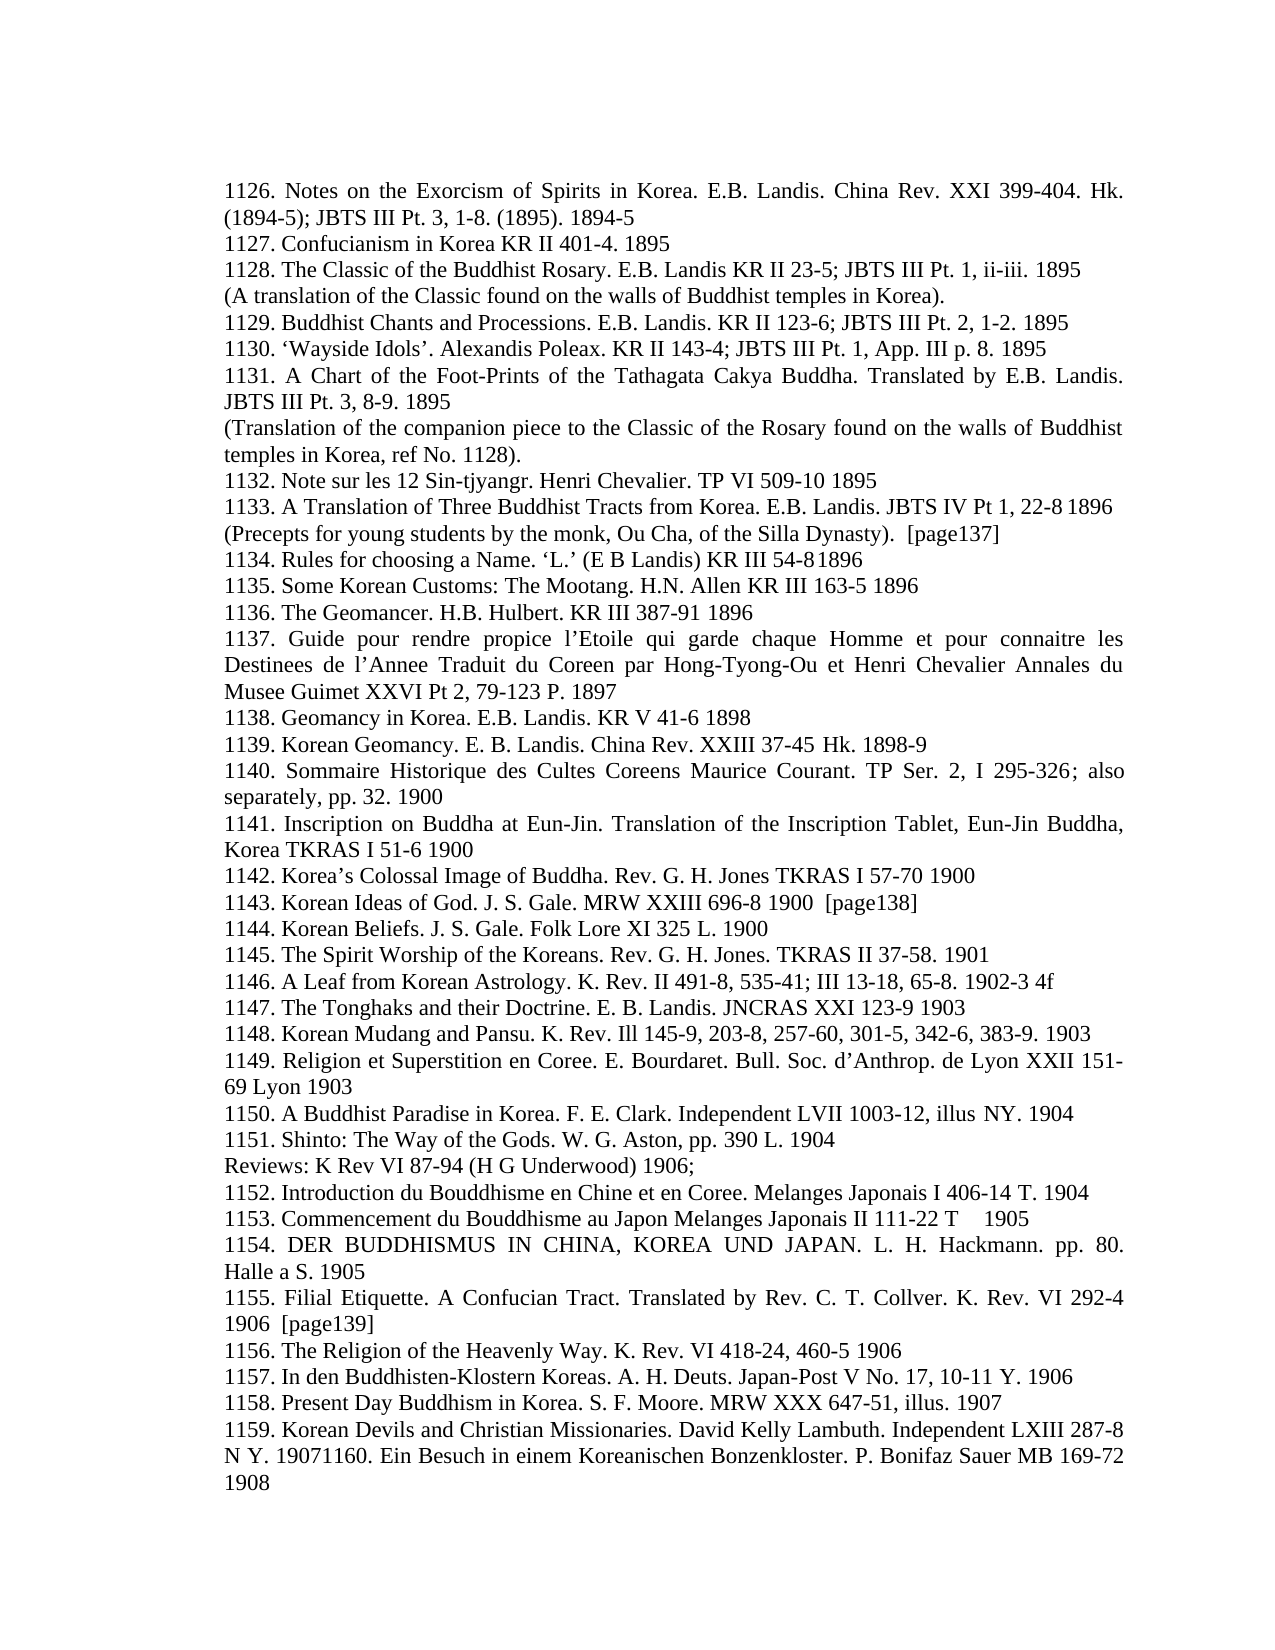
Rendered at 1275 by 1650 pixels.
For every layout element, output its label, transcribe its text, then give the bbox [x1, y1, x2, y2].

text (Precepts for young students by the monk, Ou Cha, of the Silla Dynasty). [page137] [150, 520, 1125, 546]
text 1153. Commencement du Bouddhisme au Japon Melanges Japonais II 111-22 T 1905 [150, 1205, 1125, 1231]
text 1157. In den Buddhisten-Klostern Koreas. A. H. Deuts. Japan-Post V No. 17, 10-11 Y. 1906 [150, 1363, 1125, 1389]
text 1147. The Tonghaks and their Doctrine. E. B. Landis. JNCRAS XXI 123-9 1903 [150, 994, 1125, 1021]
text 1145. The Spirit Worship of the Koreans. Rev. G. H. Jones. TKRAS II 37-58. 1901 [150, 941, 1125, 968]
text 1133. A Translation of Three Buddhist Tracts from Korea. E.B. Landis. JBTS IV Pt 1, 22-8 1896 [150, 493, 1125, 520]
text 1129. Buddhist Chants and Processions. E.B. Landis. KR II 123-6; JBTS III Pt. 2, 1-2. 1895 [150, 309, 1125, 335]
text 1154. DER BUDDHISMUS IN CHINA, KOREA UND JAPAN. L. H. Hackmann. pp. 80. Halle a S. 1905 [224, 1231, 1125, 1284]
text 1143. Korean Ideas of God. J. S. Gale. MRW XXIII 696-8 1900 [page138] [150, 889, 1125, 915]
text 1152. Introduction du Bouddhisme en Chine et en Coree. Melanges Japonais I 406-14 T. 1904 [150, 1179, 1125, 1205]
text 1136. The Geomancer. H.B. Hulbert. KR III 387-91 1896 [150, 599, 1125, 625]
text 1144. Korean Beliefs. J. S. Gale. Folk Lore XI 325 L. 1900 [150, 915, 1125, 941]
text 1146. A Leaf from Korean Astrology. K. Rev. II 491-8, 535-41; III 13-18, 65-8. 1902-3 4f [150, 968, 1125, 994]
text 1151. Shinto: The Way of the Gods. W. G. Aston, pp. 390 L. 1904 [150, 1126, 1125, 1152]
text 1141. Inscription on Buddha at Eun-Jin. Translation of the Inscription Tablet, Eun-Jin Buddha, Korea TKRAS I 51-6 1900 [224, 810, 1125, 862]
text 1155. Filial Etiquette. A Confucian Tract. Translated by Rev. C. T. Collver. K. Rev. VI 292-4 1906 [page139] [224, 1284, 1125, 1337]
text (A translation of the Classic found on the walls of Buddhist temples in Korea). [150, 283, 1125, 309]
text 1140. Sommaire Historique des Cultes Coreens Maurice Courant. TP Ser. 2, I 295-326; also separately, pp. 32. 1900 [224, 757, 1125, 810]
text 1156. The Religion of the Heavenly Way. K. Rev. VI 418-24, 460-5 1906 [150, 1337, 1125, 1363]
text 1126. Notes on the Exorcism of Spirits in Korea. E.B. Landis. China Rev. XXI 399-404. Hk. (1894-5); JBTS III Pt. 3, 1-8. (1895). 1894-5 [224, 177, 1125, 230]
text 1130. ‘Wayside Idols’. Alexandis Poleax. KR II 143-4; JBTS III Pt. 1, App. III p. 8. 1895 [150, 335, 1125, 362]
text 1127. Confucianism in Korea KR II 401-4. 1895 [150, 230, 1125, 256]
text 1137. Guide pour rendre propice l’Etoile qui garde chaque Homme et pour connaitre les Destinees de l’Annee Traduit du Coreen par Hong-Tyong-Ou et Henri Chevalier Annales du Musee Guimet XXVI Pt 2, 79-123 P. 1897 [224, 625, 1125, 704]
text 1148. Korean Mudang and Pansu. K. Rev. Ill 145-9, 203-8, 257-60, 301-5, 342-6, 383-9. 1903 [150, 1021, 1125, 1047]
text 1135. Some Korean Customs: The Mootang. H.N. Allen KR III 163-5 1896 [150, 572, 1125, 599]
text 1132. Note sur les 12 Sin-tjyangr. Henri Chevalier. TP VI 509-10 1895 [150, 467, 1125, 493]
text Reviews: K Rev VI 87-94 (H G Underwood) 1906; [150, 1152, 1125, 1179]
text (Translation of the companion piece to the Classic of the Rosary found on the walls of Buddhist temples in Korea, ref No. 1128). [224, 414, 1125, 467]
text 1139. Korean Geomancy. E. B. Landis. China Rev. XXIII 37-45 Hk. 1898-9 [150, 731, 1125, 757]
text 1159. Korean Devils and Christian Missionaries. David Kelly Lambuth. Independent LXIII 287-8 N Y. 19071160. Ein Besuch in einem Koreanischen Bonzenkloster. P. Bonifaz Sauer MB 169-72 1908 [224, 1416, 1125, 1495]
text 1138. Geomancy in Korea. E.B. Landis. KR V 41-6 1898 [150, 704, 1125, 731]
text 1158. Present Day Buddhism in Korea. S. F. Moore. MRW XXX 647-51, illus. 1907 [150, 1389, 1125, 1416]
text 1142. Korea’s Colossal Image of Buddha. Rev. G. H. Jones TKRAS I 57-70 1900 [150, 862, 1125, 889]
text 1131. A Chart of the Foot-Prints of the Tathagata Cakya Buddha. Translated by E.B. Landis. JBTS III Pt. 3, 8-9. 1895 [224, 362, 1125, 414]
text 1128. The Classic of the Buddhist Rosary. E.B. Landis KR II 23-5; JBTS III Pt. 1, ii-iii. 1895 [150, 256, 1125, 283]
text 1134. Rules for choosing a Name. ‘L.’ (E B Landis) KR III 54-8 1896 [150, 546, 1125, 572]
text 1150. A Buddhist Paradise in Korea. F. E. Clark. Independent LVII 1003-12, illus NY. 1904 [150, 1099, 1125, 1126]
text 1149. Religion et Superstition en Coree. E. Bourdaret. Bull. Soc. d’Anthrop. de Lyon XXII 151-69 Lyon 1903 [224, 1047, 1125, 1099]
